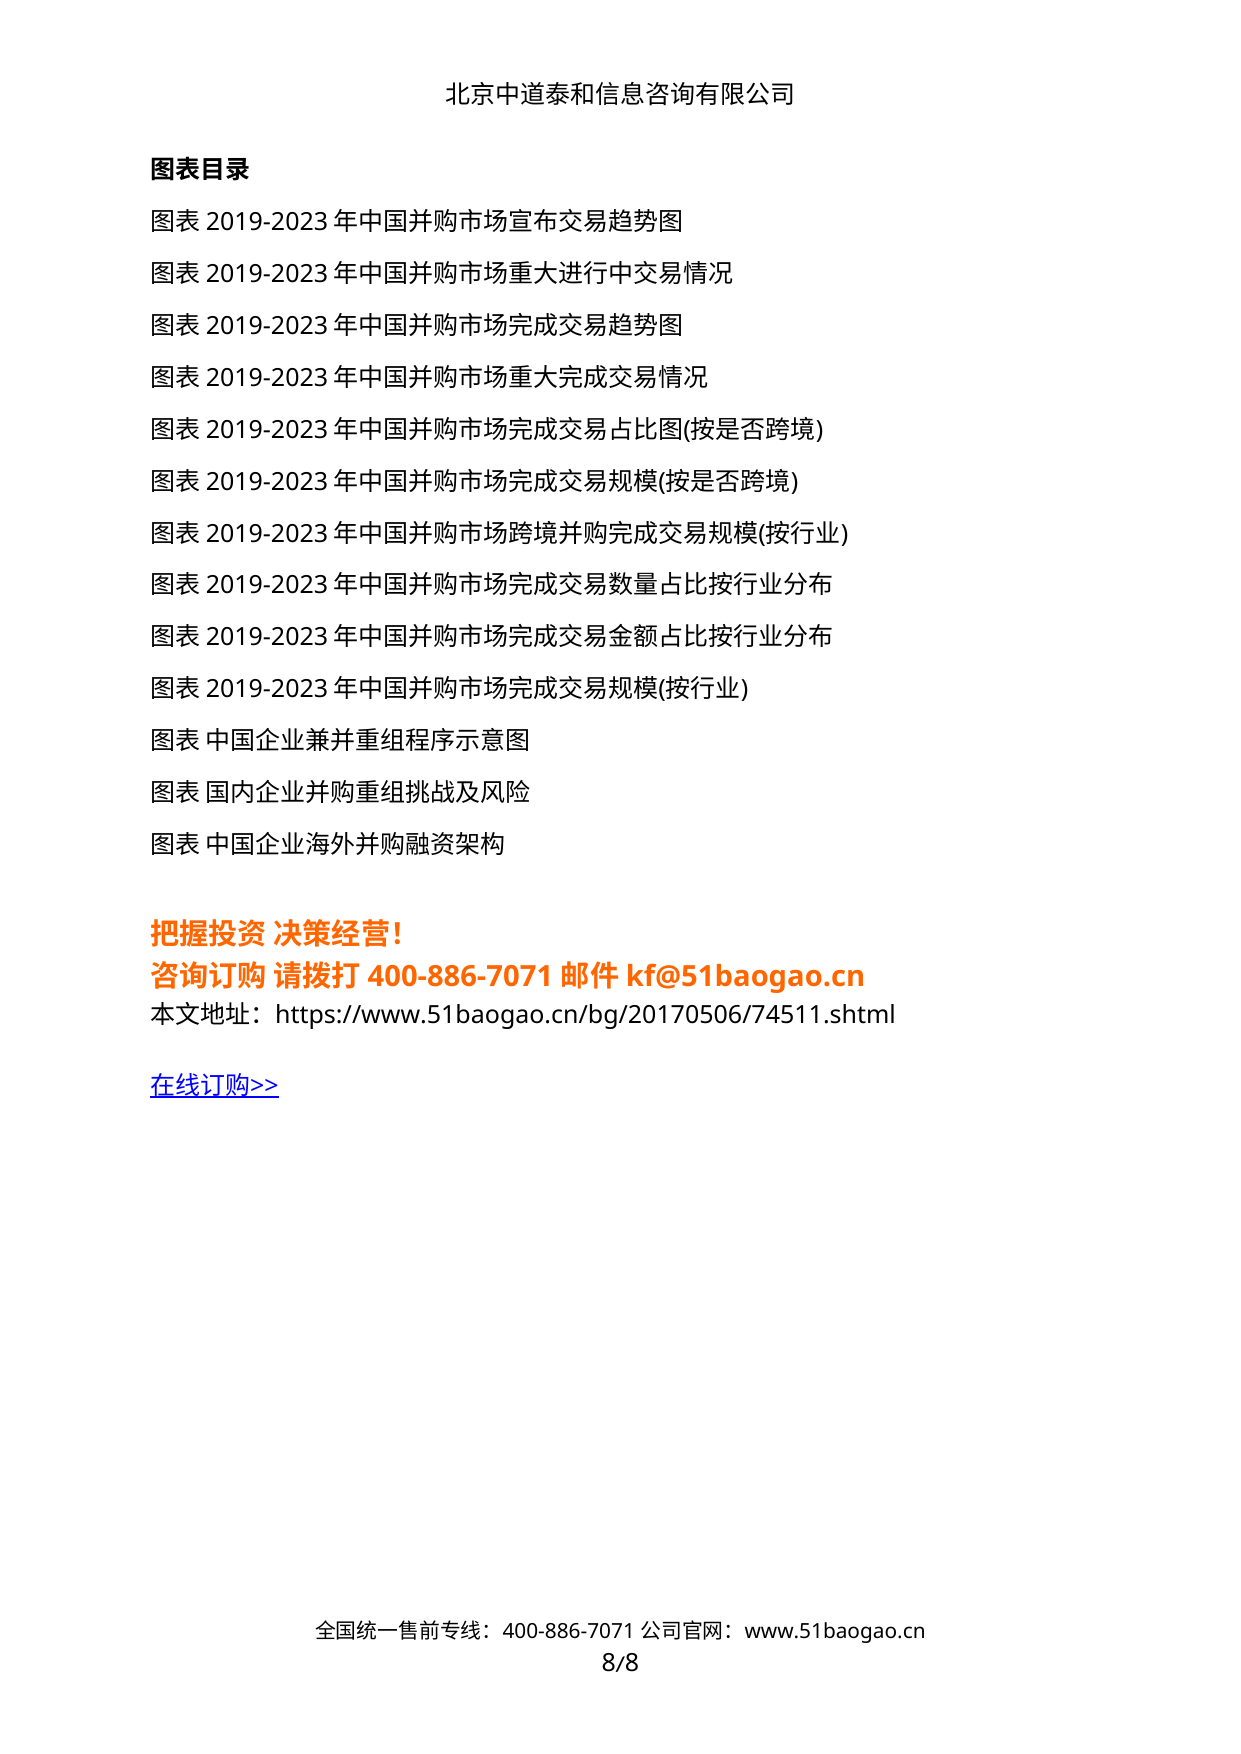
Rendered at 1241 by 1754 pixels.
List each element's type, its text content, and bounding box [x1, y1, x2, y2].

text 图表 2019-2023年中国并购市场完成交易数量占比按行业分布 [150, 565, 1090, 601]
text 图表 2019-2023年中国并购市场完成交易趋势图 [150, 306, 1090, 342]
text 图表 2019-2023年中国并购市场跨境并购完成交易规模(按行业) [150, 513, 1090, 549]
text 图表 2019-2023年中国并购市场完成交易占比图(按是否跨境) [150, 409, 1090, 446]
text 图表 2019-2023年中国并购市场重大完成交易情况 [150, 357, 1090, 394]
text 图表 2019-2023年中国并购市场重大进行中交易情况 [150, 254, 1090, 290]
text 图表 2019-2023年中国并购市场完成交易规模(按是否跨境) [150, 461, 1090, 497]
text 图表 2019-2023年中国并购市场完成交易金额占比按行业分布 [150, 617, 1090, 653]
text 图表 中国企业海外并购融资架构 [150, 824, 1090, 861]
text 图表 2019-2023年中国并购市场完成交易规模(按行业) [150, 669, 1090, 705]
text 图表 2019-2023年中国并购市场宣布交易趋势图 [150, 202, 1090, 238]
text 图表目录 [150, 150, 1090, 186]
text 把握投资 决策经营！咨询订购 请拨打 400-886-7071 邮件 kf@51baogao.cn本文地址：https://www.51baogao.cn/bg/20170506/74511.shtml [150, 876, 1090, 1031]
text 在线订购>> [150, 1031, 1090, 1102]
text 图表 中国企业兼并重组程序示意图 [150, 721, 1090, 757]
text 图表 国内企业并购重组挑战及风险 [150, 772, 1090, 809]
